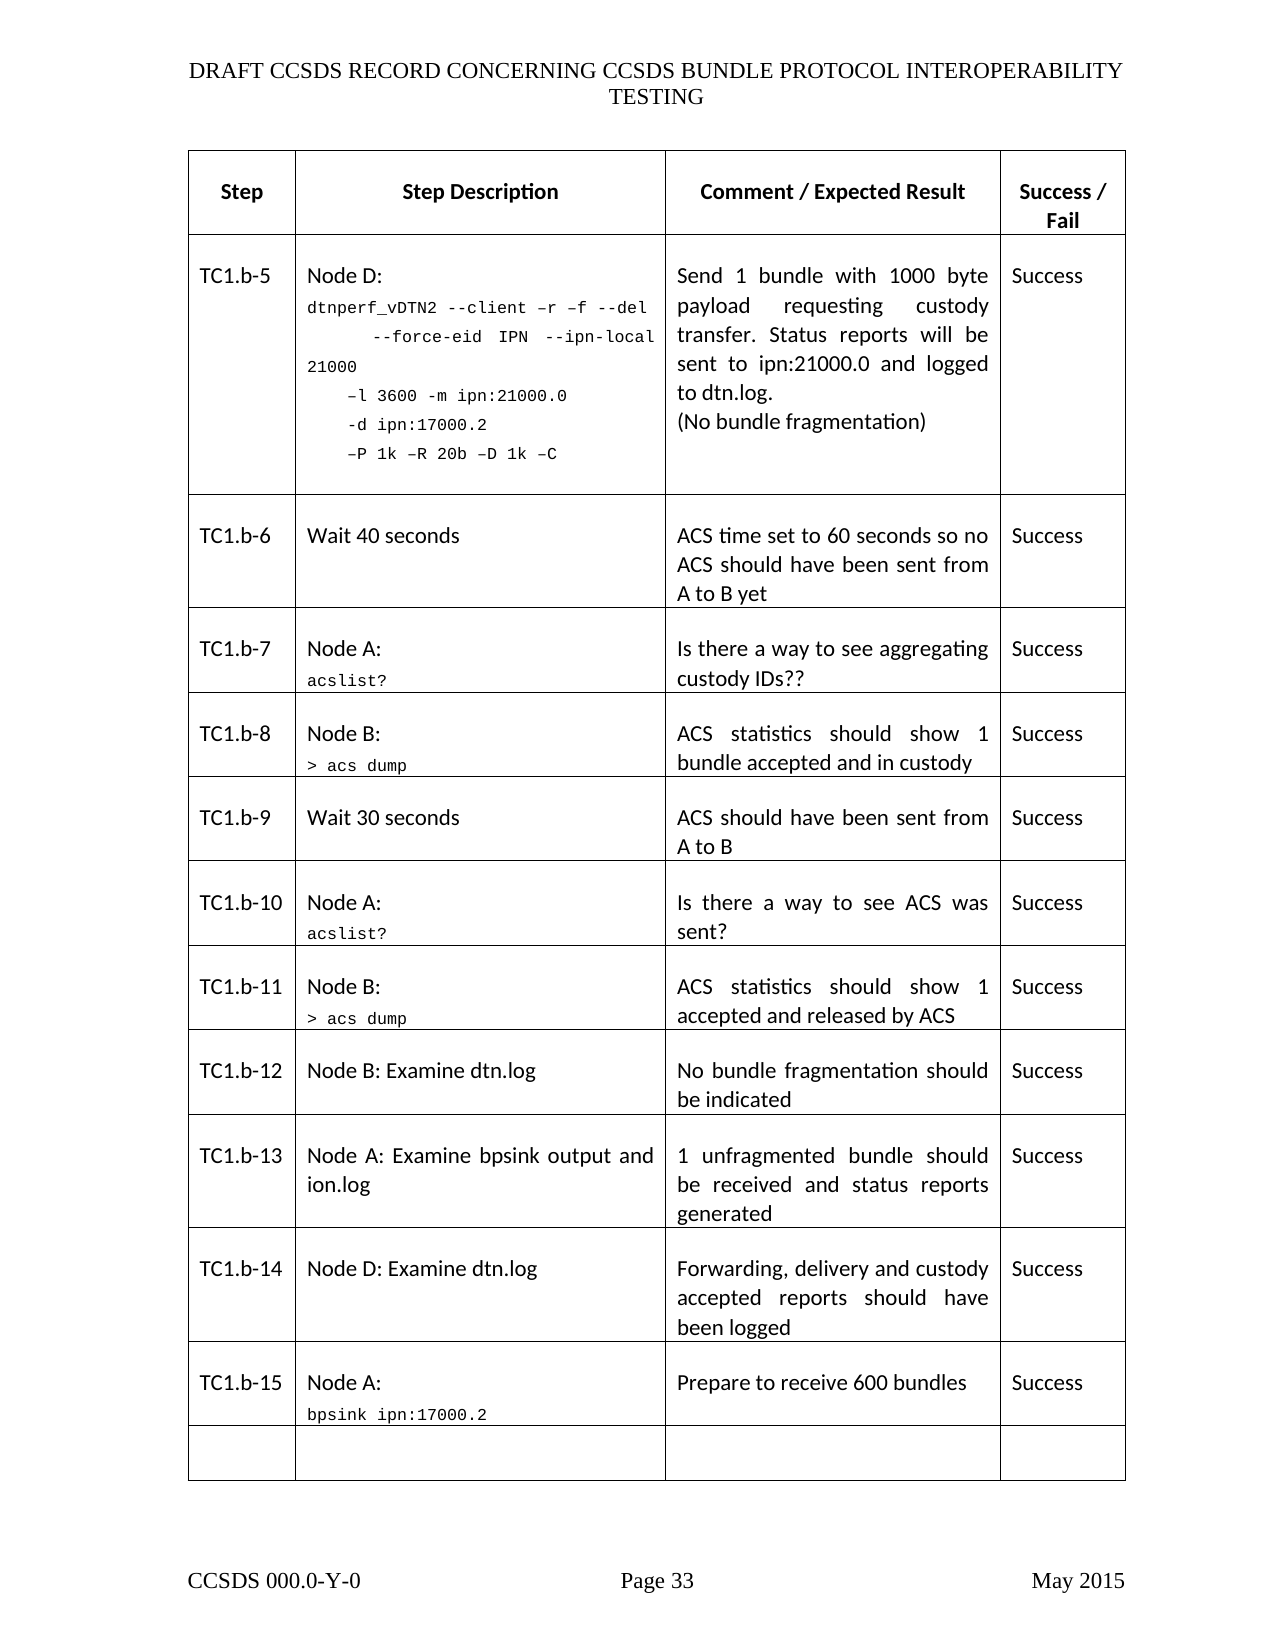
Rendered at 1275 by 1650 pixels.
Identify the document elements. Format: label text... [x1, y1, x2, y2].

table_cell [189, 1426, 295, 1480]
table_cell TC1.b-13 [189, 1115, 295, 1227]
table_cell Success [1001, 1342, 1125, 1425]
table_cell TC1.b-8 [189, 693, 295, 776]
table_cell Success [1001, 1115, 1125, 1227]
table_cell Success [1001, 495, 1125, 607]
table_cell TC1.b-7 [189, 608, 295, 692]
table_cell Wait 30 seconds [296, 777, 665, 860]
table_cell TC1.b-5 [189, 235, 295, 494]
table_cell ACS statistics should show 1 bundle accepted and in custody [666, 693, 1000, 776]
table_cell Success [1001, 861, 1125, 945]
table_cell [666, 1426, 1000, 1480]
table_cell Success [1001, 1228, 1125, 1341]
table_cell Wait 40 seconds [296, 495, 665, 607]
table_cell [1001, 1426, 1125, 1480]
table_cell Node A: acslist? [296, 608, 665, 692]
table_cell Node A: acslist? [296, 861, 665, 945]
table_cell TC1.b-6 [189, 495, 295, 607]
table_cell TC1.b-14 [189, 1228, 295, 1341]
table_cell TC1.b-15 [189, 1342, 295, 1425]
table_cell Node B: > acs dump [296, 946, 665, 1029]
table_cell ACS should have been sent from A to B [666, 777, 1000, 860]
table_header Step Description [296, 151, 665, 234]
table_cell No bundle fragmentation should be indicated [666, 1030, 1000, 1113]
table_cell Node D: dtnperf_vDTN2 --client –r –f --del --force-eid IPN --ipn-local 21000 –l 3600 -m ipn:21000.0 -d ipn:17000.2 –P 1k –R 20b –D 1k –C [296, 235, 665, 494]
table_cell ACS time set to 60 seconds so no ACS should have been sent from A to B yet [666, 495, 1000, 607]
table_cell Send 1 bundle with 1000 byte payload requesting custody transfer. Status reports will be sent to ipn:21000.0 and logged to dtn.log. (No bundle fragmentation) [666, 235, 1000, 494]
table_cell Node D: Examine dtn.log [296, 1228, 665, 1341]
table_cell Success [1001, 608, 1125, 692]
table_header Comment / Expected Result [666, 151, 1000, 234]
table_cell TC1.b-11 [189, 946, 295, 1029]
table_cell 1 unfragmented bundle should be received and status reports generated [666, 1115, 1000, 1227]
table_cell TC1.b-10 [189, 861, 295, 945]
table_cell [296, 1426, 665, 1480]
table_cell Success [1001, 1030, 1125, 1113]
table_cell Success [1001, 777, 1125, 860]
table_cell Node B: > acs dump [296, 693, 665, 776]
table_cell TC1.b-12 [189, 1030, 295, 1113]
table_cell Node A: Examine bpsink output and ion.log [296, 1115, 665, 1227]
table_cell Success [1001, 235, 1125, 494]
table_cell Node A: bpsink ipn:17000.2 [296, 1342, 665, 1425]
table_header Success / Fail [1001, 151, 1125, 234]
table_cell Is there a way to see ACS was sent? [666, 861, 1000, 945]
table_cell ACS statistics should show 1 accepted and released by ACS [666, 946, 1000, 1029]
table_header Step [189, 151, 295, 234]
table_cell TC1.b-9 [189, 777, 295, 860]
table_cell Forwarding, delivery and custody accepted reports should have been logged [666, 1228, 1000, 1341]
table_cell Node B: Examine dtn.log [296, 1030, 665, 1113]
table_cell Is there a way to see aggregating custody IDs?? [666, 608, 1000, 692]
table_cell Success [1001, 693, 1125, 776]
table_cell Success [1001, 946, 1125, 1029]
table_cell Prepare to receive 600 bundles [666, 1342, 1000, 1425]
